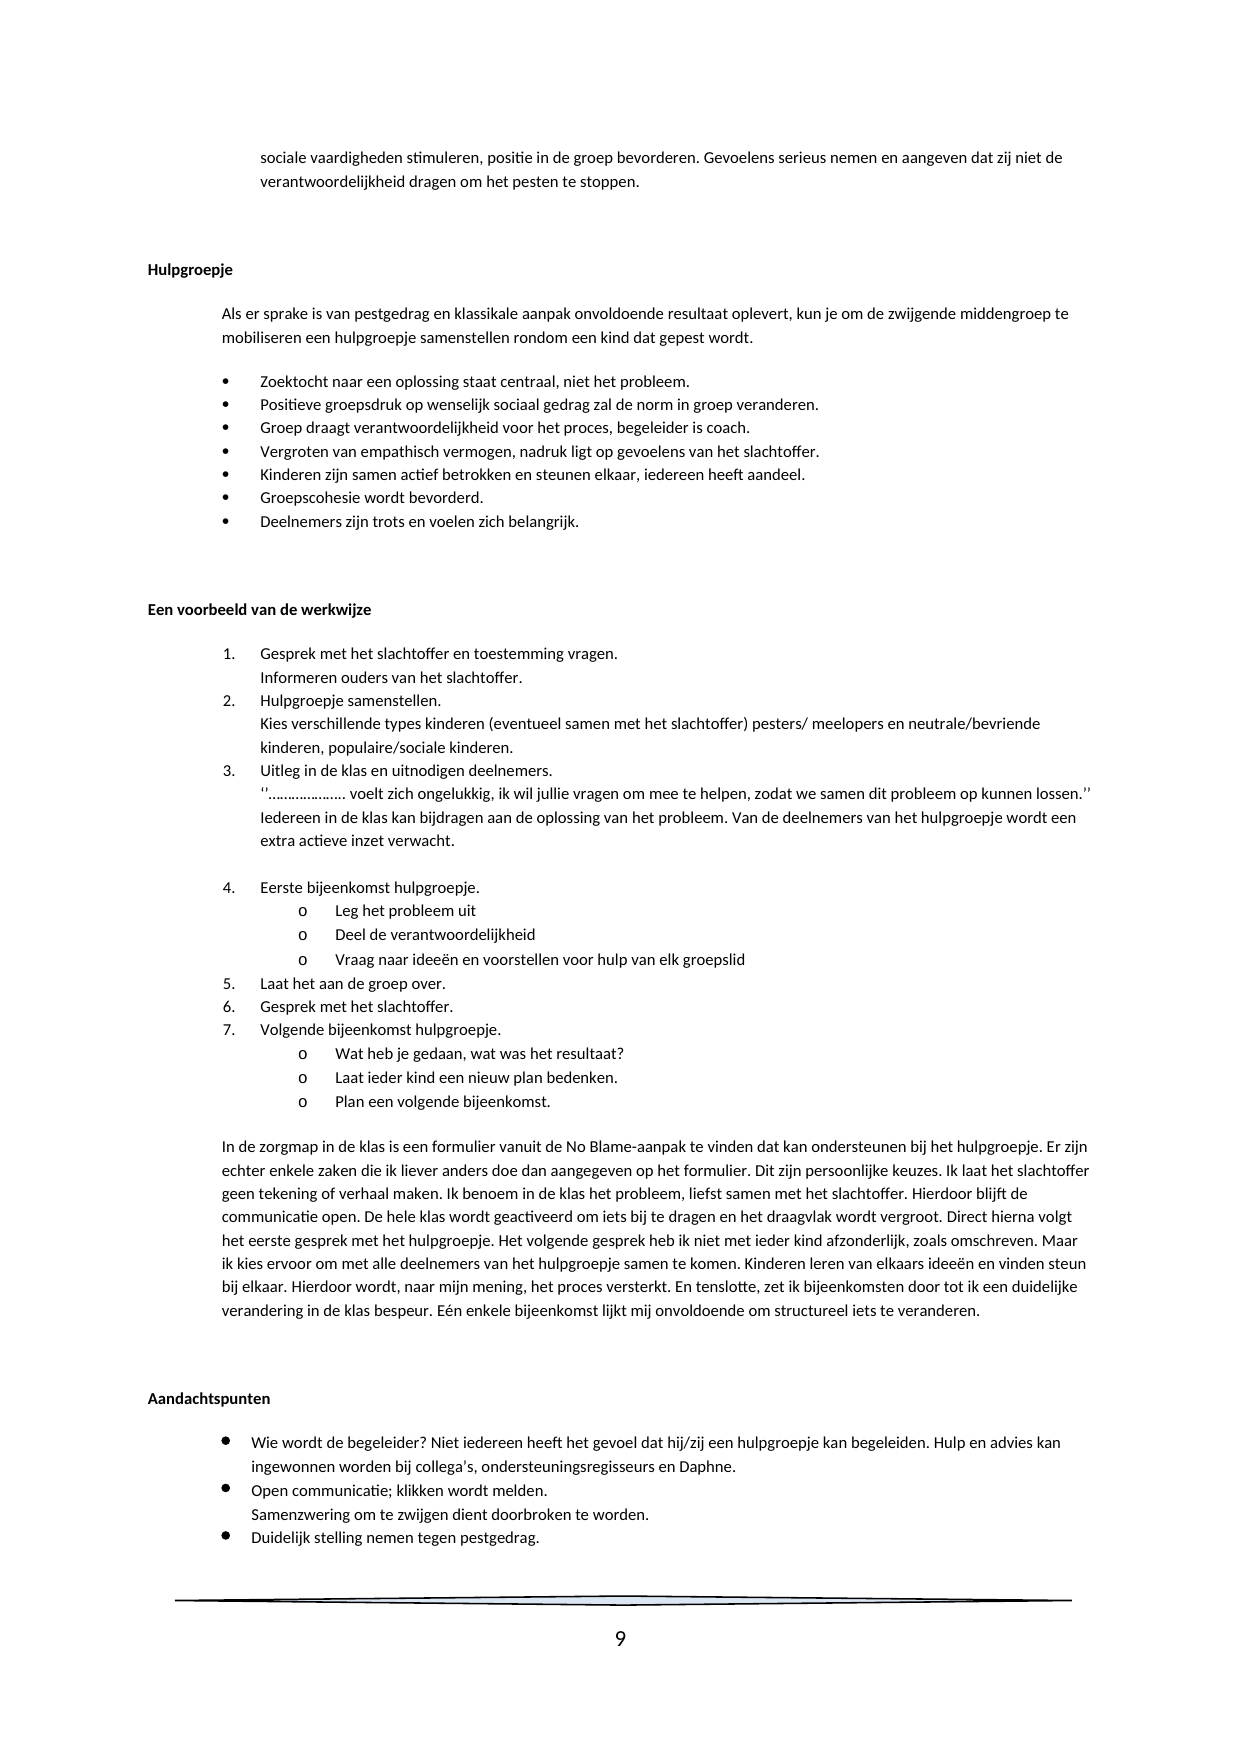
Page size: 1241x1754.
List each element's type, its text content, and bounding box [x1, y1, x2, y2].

list Kinderen zijn samen actief betrokken en steunen elkaar, iedereen heeft aandeel. [223, 464, 1092, 485]
list Positieve groepsdruk op wenselijk sociaal gedrag zal de norm in groep veranderen. [223, 394, 1092, 415]
list Informeren ouders van het slachtoffer. [260, 667, 1092, 687]
list Deel de verantwoordelijkheid [298, 924, 1092, 946]
text Een voorbeeld van de werkwijze [148, 599, 1092, 620]
list Duidelijk stelling nemen tegen pestgedrag. [222, 1527, 1092, 1548]
list Wat heb je gedaan, wat was het resultaat? [298, 1043, 1092, 1064]
list Hulpgroepje samenstellen. [223, 690, 1092, 711]
list Eerste bijeenkomst hulpgroepje. [223, 877, 1092, 897]
list ‘’……………….. voelt zich ongelukkig, ik wil jullie vragen om mee te helpen, zodat we samen dit probleem op kunnen lossen.’’ Iedereen in de klas kan bijdragen aan de oplossing van het probleem. Van de deelnemers van het hulpgroepje wordt een extra actieve inzet verwacht. [260, 783, 1092, 851]
list Uitleg in de klas en uitnodigen deelnemers. [223, 760, 1092, 781]
list Open communicatie; klikken wordt melden. [222, 1480, 1092, 1501]
list Samenzwering om te zwijgen dient doorbroken te worden. [251, 1504, 1092, 1524]
list Laat ieder kind een nieuw plan bedenken. [298, 1067, 1092, 1088]
list Volgende bijeenkomst hulpgroepje. [223, 1020, 1092, 1040]
text Als er sprake is van pestgedrag en klassikale aanpak onvoldoende resultaat oplevert, kun je om de zwijgende middengroep te mobiliseren een hulpgroepje samenstellen rondom een kind dat gepest wordt. [222, 303, 1092, 347]
text Aandachtspunten [148, 1388, 1092, 1409]
list Vergroten van empathisch vermogen, nadruk ligt op gevoelens van het slachtoffer. [223, 441, 1092, 461]
list Groepscohesie wordt bevorderd. [223, 488, 1092, 508]
list Leg het probleem uit [298, 900, 1092, 921]
list Groep draagt verantwoordelijkheid voor het proces, begeleider is coach. [223, 418, 1092, 438]
list Vraag naar ideeën en voorstellen voor hulp van elk groepslid [298, 949, 1092, 970]
text In de zorgmap in de klas is een formulier vanuit de No Blame-aanpak te vinden dat kan ondersteunen bij het hulpgroepje. Er zijn echter enkele zaken die ik liever anders doe dan aangegeven op het formulier. Dit zijn persoonlijke keuzes. Ik laat het slachtoffer geen tekening of verhaal maken. Ik benoem in de klas het probleem, liefst samen met het slachtoffer. Hierdoor blijft de communicatie open. De hele klas wordt geactiveerd om iets bij te dragen en het draagvlak wordt vergroot. Direct hierna volgt het eerste gesprek met het hulpgroepje. Het volgende gesprek heb ik niet met ieder kind afzonderlijk, zoals omschreven. Maar ik kies ervoor om met alle deelnemers van het hulpgroepje samen te komen. Kinderen leren van elkaars ideeën en vinden steun bij elkaar. Hierdoor wordt, naar mijn mening, het proces versterkt. En tenslotte, zet ik bijeenkomsten door tot ik een duidelijke verandering in de klas bespeur. Eén enkele bijeenkomst lijkt mij onvoldoende om structureel iets te veranderen. [222, 1137, 1092, 1320]
list sociale vaardigheden stimuleren, positie in de groep bevorderen. Gevoelens serieus nemen en aangeven dat zij niet de verantwoordelijkheid dragen om het pesten te stoppen. [260, 148, 1092, 191]
list Wie wordt de begeleider? Niet iedereen heeft het gevoel dat hij/zij een hulpgroepje kan begeleiden. Hulp en advies kan ingewonnen worden bij collega’s, ondersteuningsregisseurs en Daphne. [222, 1432, 1092, 1477]
list Zoektocht naar een oplossing staat centraal, niet het probleem. [223, 371, 1092, 391]
list Gesprek met het slachtoffer en toestemming vragen. [223, 643, 1092, 664]
list Gesprek met het slachtoffer. [223, 996, 1092, 1017]
list Kies verschillende types kinderen (eventueel samen met het slachtoffer) pesters/ meelopers en neutrale/bevriende kinderen, populaire/sociale kinderen. [260, 713, 1092, 757]
list Laat het aan de groep over. [223, 973, 1092, 993]
list Plan een volgende bijeenkomst. [298, 1092, 1092, 1113]
text Hulpgroepje [148, 259, 1092, 280]
list Deelnemers zijn trots en voelen zich belangrijk. [223, 511, 1092, 531]
